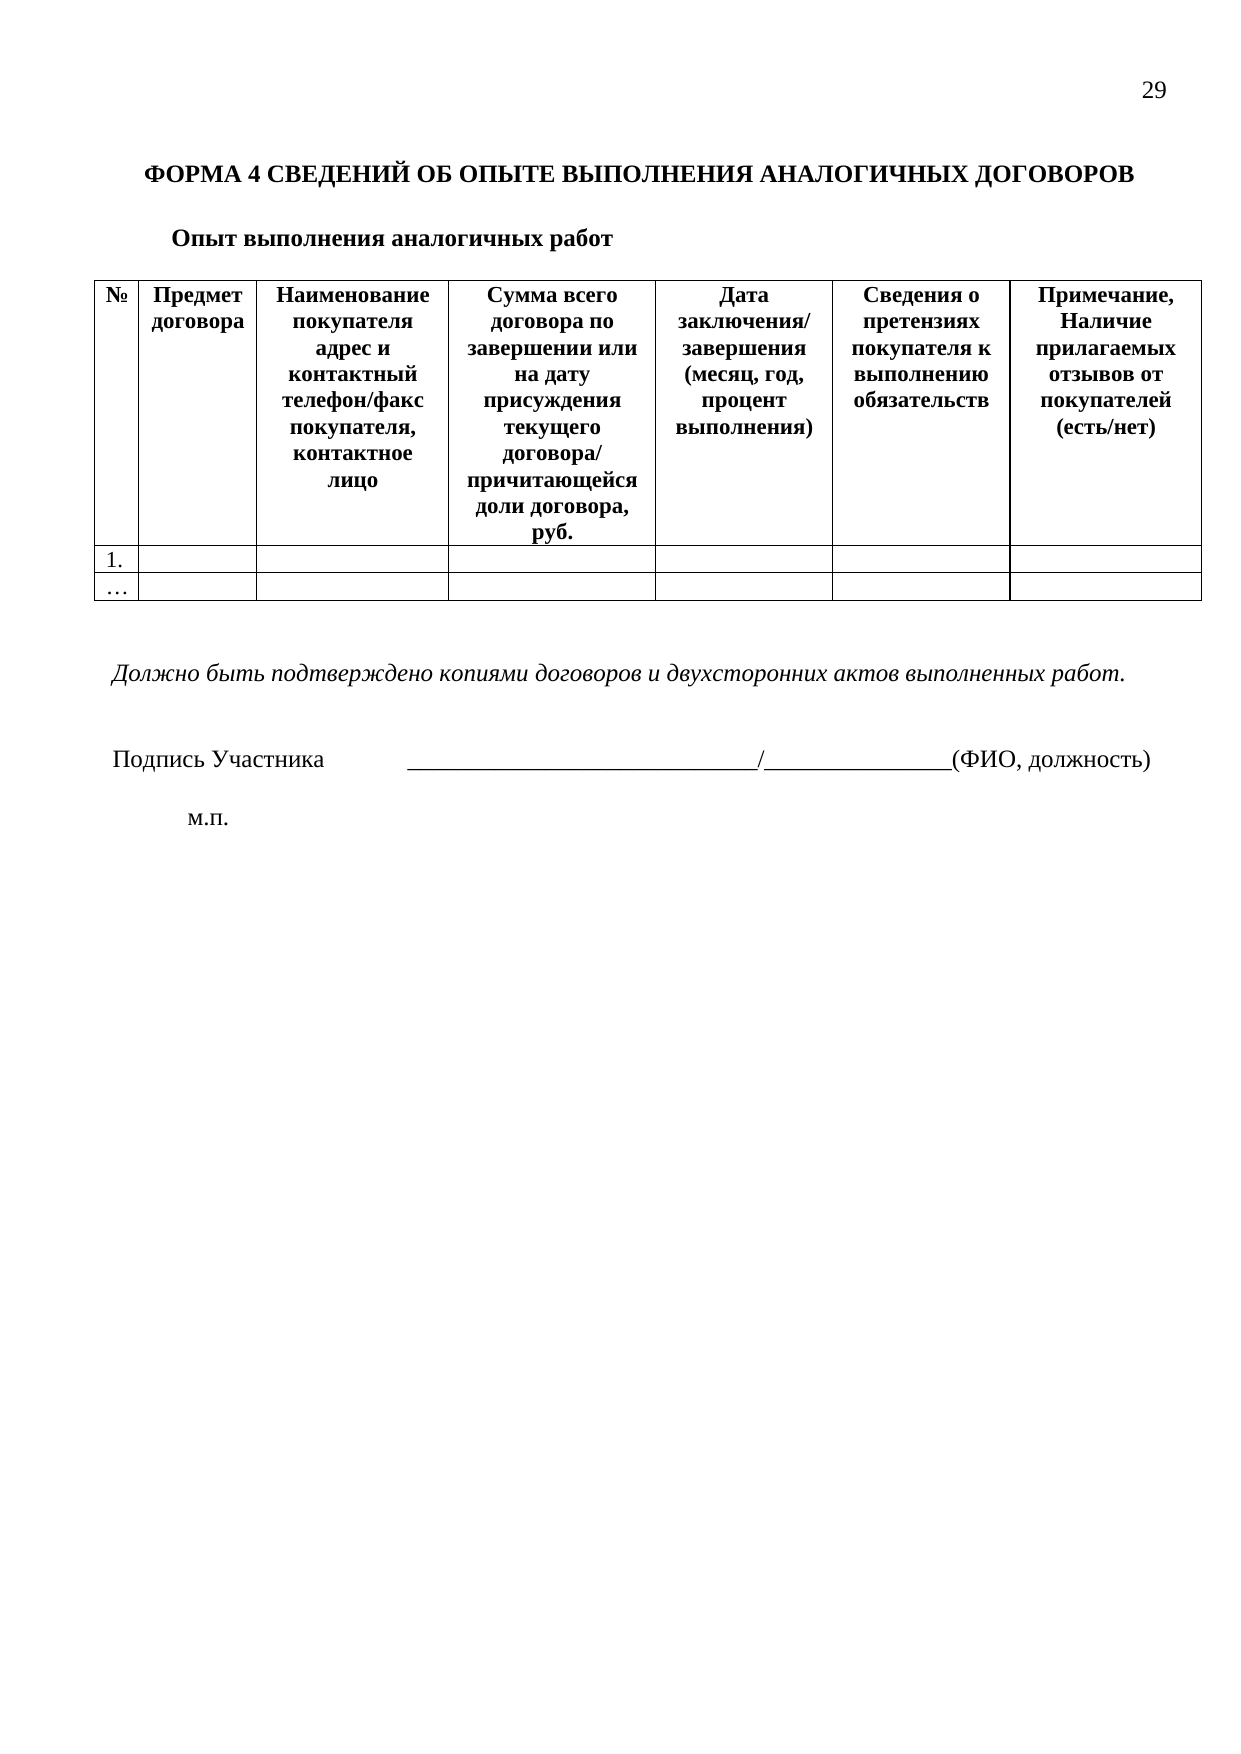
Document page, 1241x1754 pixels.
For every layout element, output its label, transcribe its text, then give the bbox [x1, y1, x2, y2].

table_cell [833, 546, 1009, 572]
table_header Сумма всего договора по завершении или на дату присуждения текущего договора/ причитающейся доли договора, руб. [449, 281, 655, 545]
table_cell [833, 573, 1009, 599]
table_header № [95, 281, 138, 545]
text м.п. [112, 802, 1167, 831]
table_header Дата заключения/ завершения (месяц, год, процент выполнения) [656, 281, 832, 545]
table_header Предмет договора [139, 281, 256, 545]
table_cell [656, 573, 832, 599]
table_header Наименование покупателя адрес и контактный телефон/факс покупателя, контактное лицо [257, 281, 448, 545]
table_cell [656, 546, 832, 572]
table_cell [449, 546, 655, 572]
table_header Примечание, Наличие прилагаемых отзывов от покупателей (есть/нет) [1011, 281, 1201, 545]
text Должно быть подтверждено копиями договоров и двухсторонних актов выполненных работ. [112, 658, 1167, 687]
table_cell … [95, 573, 138, 599]
text Подпись Участника ____________________________/_______________(ФИО, должность) [112, 744, 1167, 773]
table_cell [257, 546, 448, 572]
table_cell [449, 573, 655, 599]
text Опыт выполнения аналогичных работ [171, 223, 1167, 251]
text ФОРМА 4 СВЕДЕНИЙ ОБ ОПЫТЕ ВЫПОЛНЕНИЯ АНАЛОГИЧНЫХ ДОГОВОРОВ [112, 159, 1167, 188]
table_cell [139, 546, 256, 572]
table_header Сведения о претензиях покупателя к выполнению обязательств [833, 281, 1009, 545]
table_cell [1011, 573, 1201, 599]
table_cell [1011, 546, 1201, 572]
table_cell [139, 573, 256, 599]
table_cell [257, 573, 448, 599]
table_cell 1. [95, 546, 138, 572]
